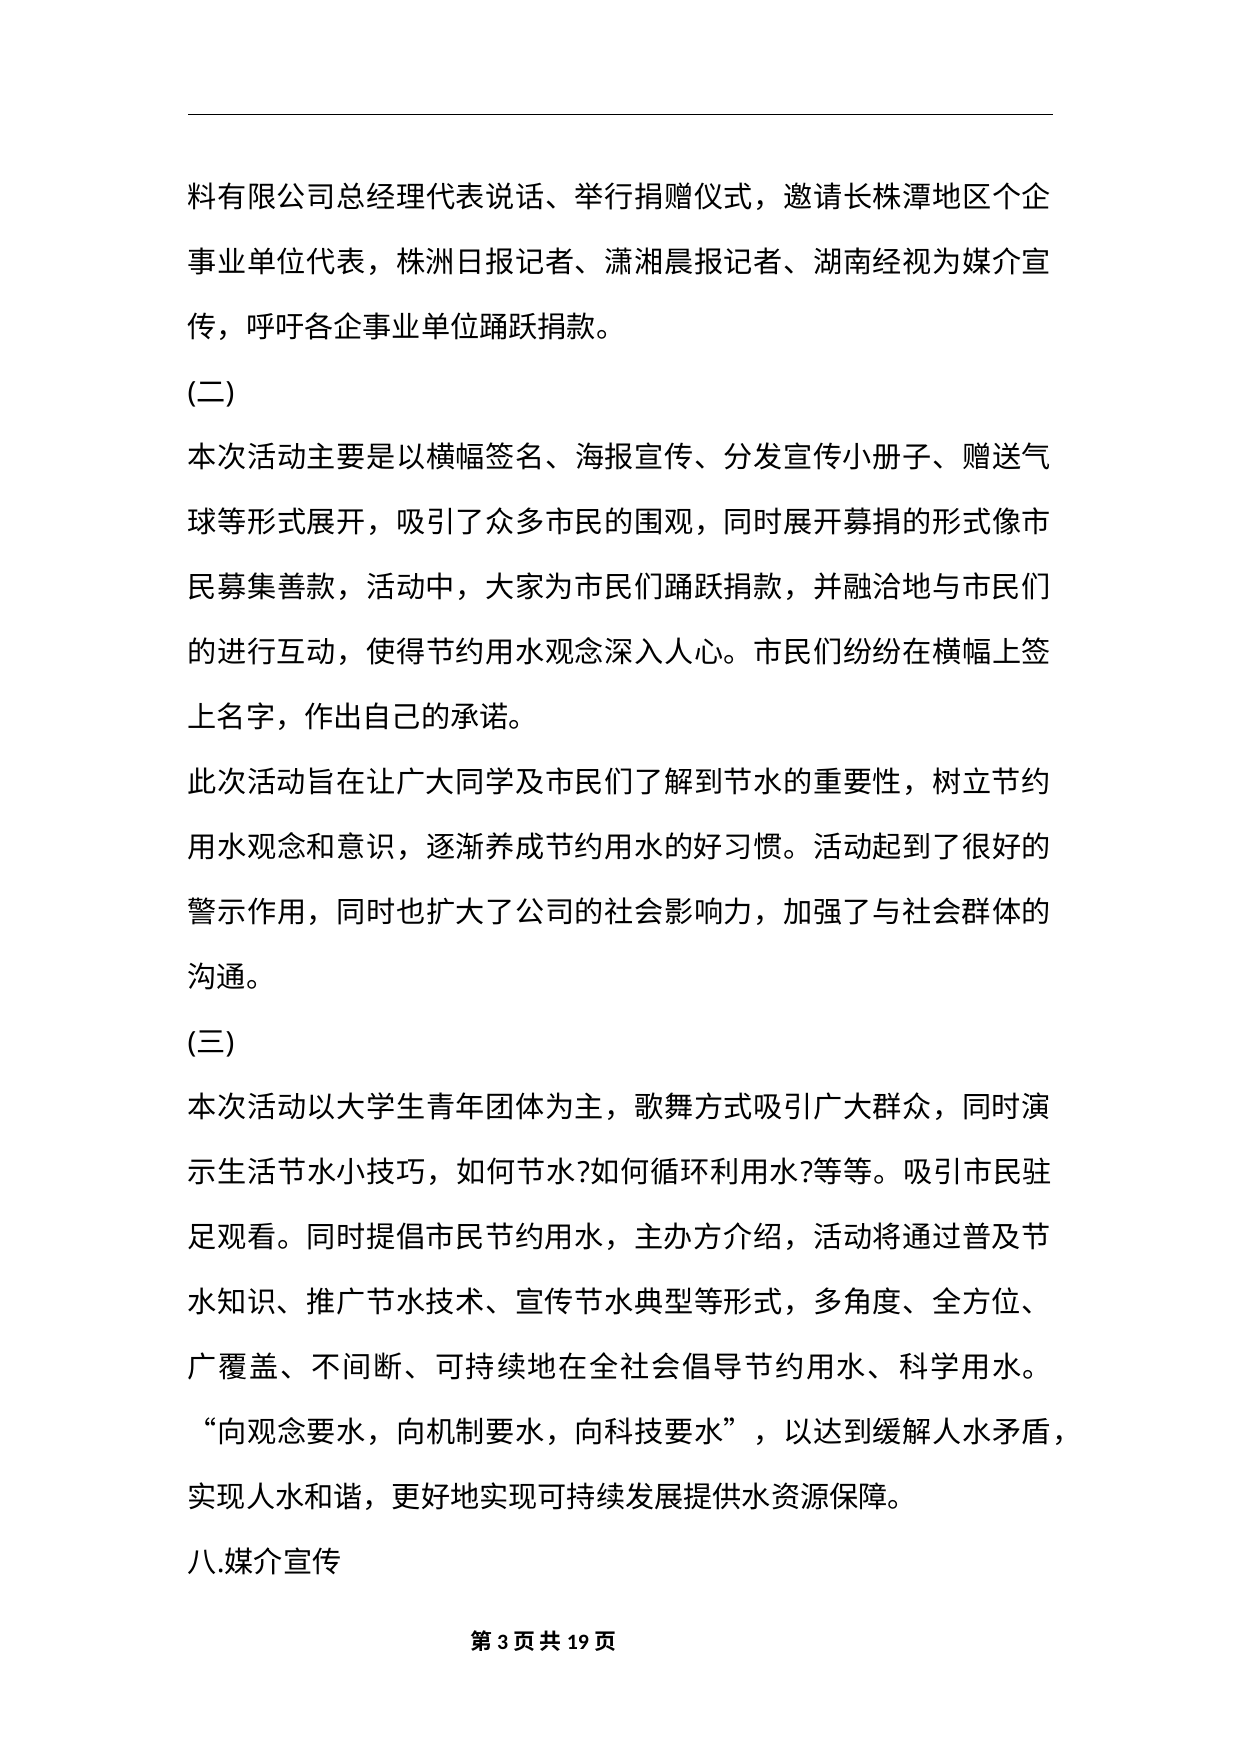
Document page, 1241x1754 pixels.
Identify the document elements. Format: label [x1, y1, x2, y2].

text [187, 162, 1053, 1592]
